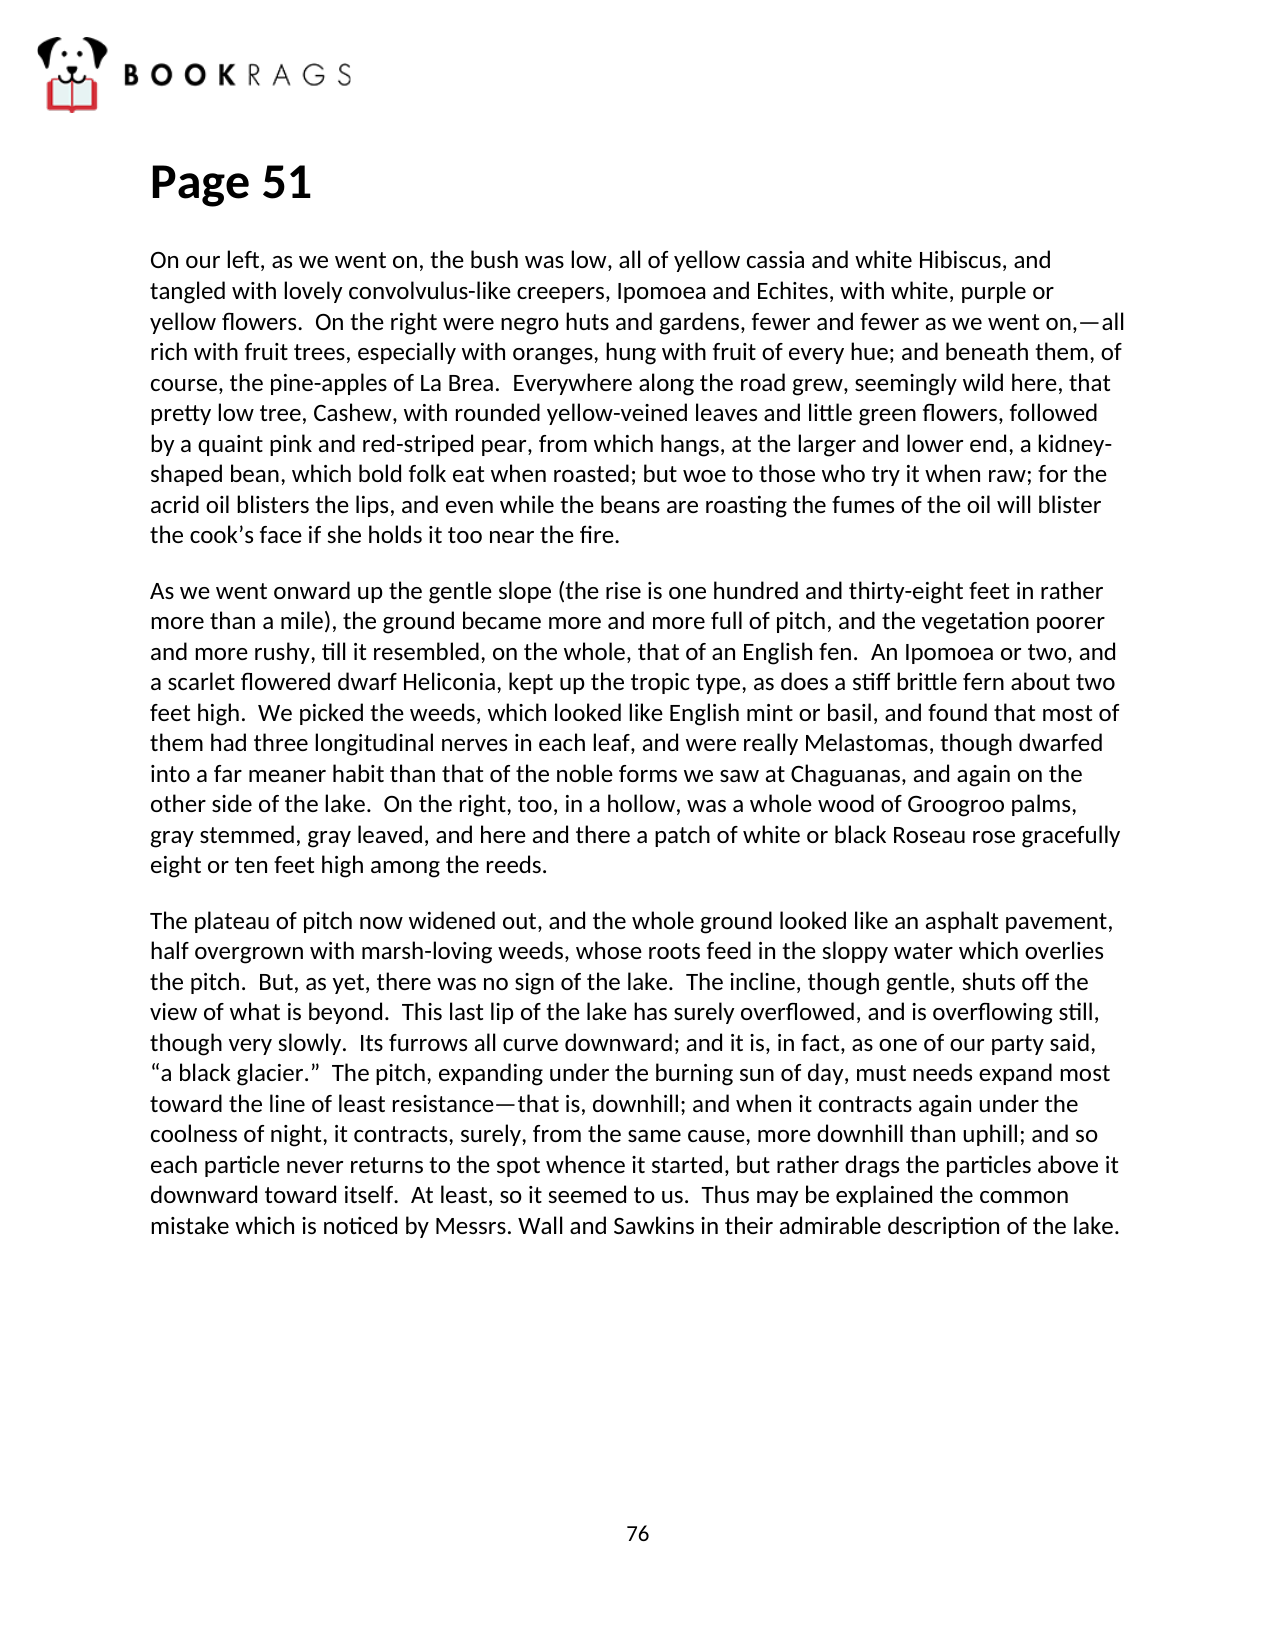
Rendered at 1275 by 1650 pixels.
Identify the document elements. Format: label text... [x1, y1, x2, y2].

text As we went onward up the gentle slope (the rise is one hundred and thirty-eight feet in rather more than a mile), the ground became more and more full of pitch, and the vegetation poorer and more rushy, till it resembled, on the whole, that of an English fen. An Ipomoea or two, and a scarlet flowered dwarf Heliconia, kept up the tropic type, as does a stiff brittle fern about two feet high. We picked the weeds, which looked like English mint or basil, and found that most of them had three longitudinal nerves in each leaf, and were really Melastomas, though dwarfed into a far meaner habit than that of the noble forms we saw at Chaguanas, and again on the other side of the lake. On the right, too, in a hollow, was a whole wood of Groogroo palms, gray stemmed, gray leaved, and here and there a patch of white or black Roseau rose gracefully eight or ten feet high among the reeds. [150, 575, 1125, 880]
picture [37, 37, 351, 113]
text On our left, as we went on, the bush was low, all of yellow cassia and white Hibiscus, and tangled with lovely convolvulus-like creepers, Ipomoea and Echites, with white, purple or yellow flowers. On the right were negro huts and gardens, fewer and fewer as we went on,—­all rich with fruit trees, especially with oranges, hung with fruit of every hue; and beneath them, of course, the pine-apples of La Brea. Everywhere along the road grew, seemingly wild here, that pretty low tree, Cashew, with rounded yellow-veined leaves and little green flowers, followed by a quaint pink and red-striped pear, from which hangs, at the larger and lower end, a kidney-shaped bean, which bold folk eat when roasted; but woe to those who try it when raw; for the acrid oil blisters the lips, and even while the beans are roasting the fumes of the oil will blister the cook’s face if she holds it too near the fire. [150, 244, 1125, 550]
text The plateau of pitch now widened out, and the whole ground looked like an asphalt pavement, half overgrown with marsh-loving weeds, whose roots feed in the sloppy water which overlies the pitch. But, as yet, there was no sign of the lake. The incline, though gentle, shuts off the view of what is beyond. This last lip of the lake has surely overflowed, and is overflowing still, though very slowly. Its furrows all curve downward; and it is, in fact, as one of our party said, “a black glacier.” The pitch, expanding under the burning sun of day, must needs expand most toward the line of least resistance—­that is, downhill; and when it contracts again under the coolness of night, it contracts, surely, from the same cause, more downhill than uphill; and so each particle never returns to the spot whence it started, but rather drags the particles above it downward toward itself. At least, so it seemed to us. Thus may be explained the common mistake which is noticed by Messrs. Wall and Sawkins in their admirable description of the lake. [150, 905, 1125, 1241]
text Page 51 [150, 150, 1125, 211]
